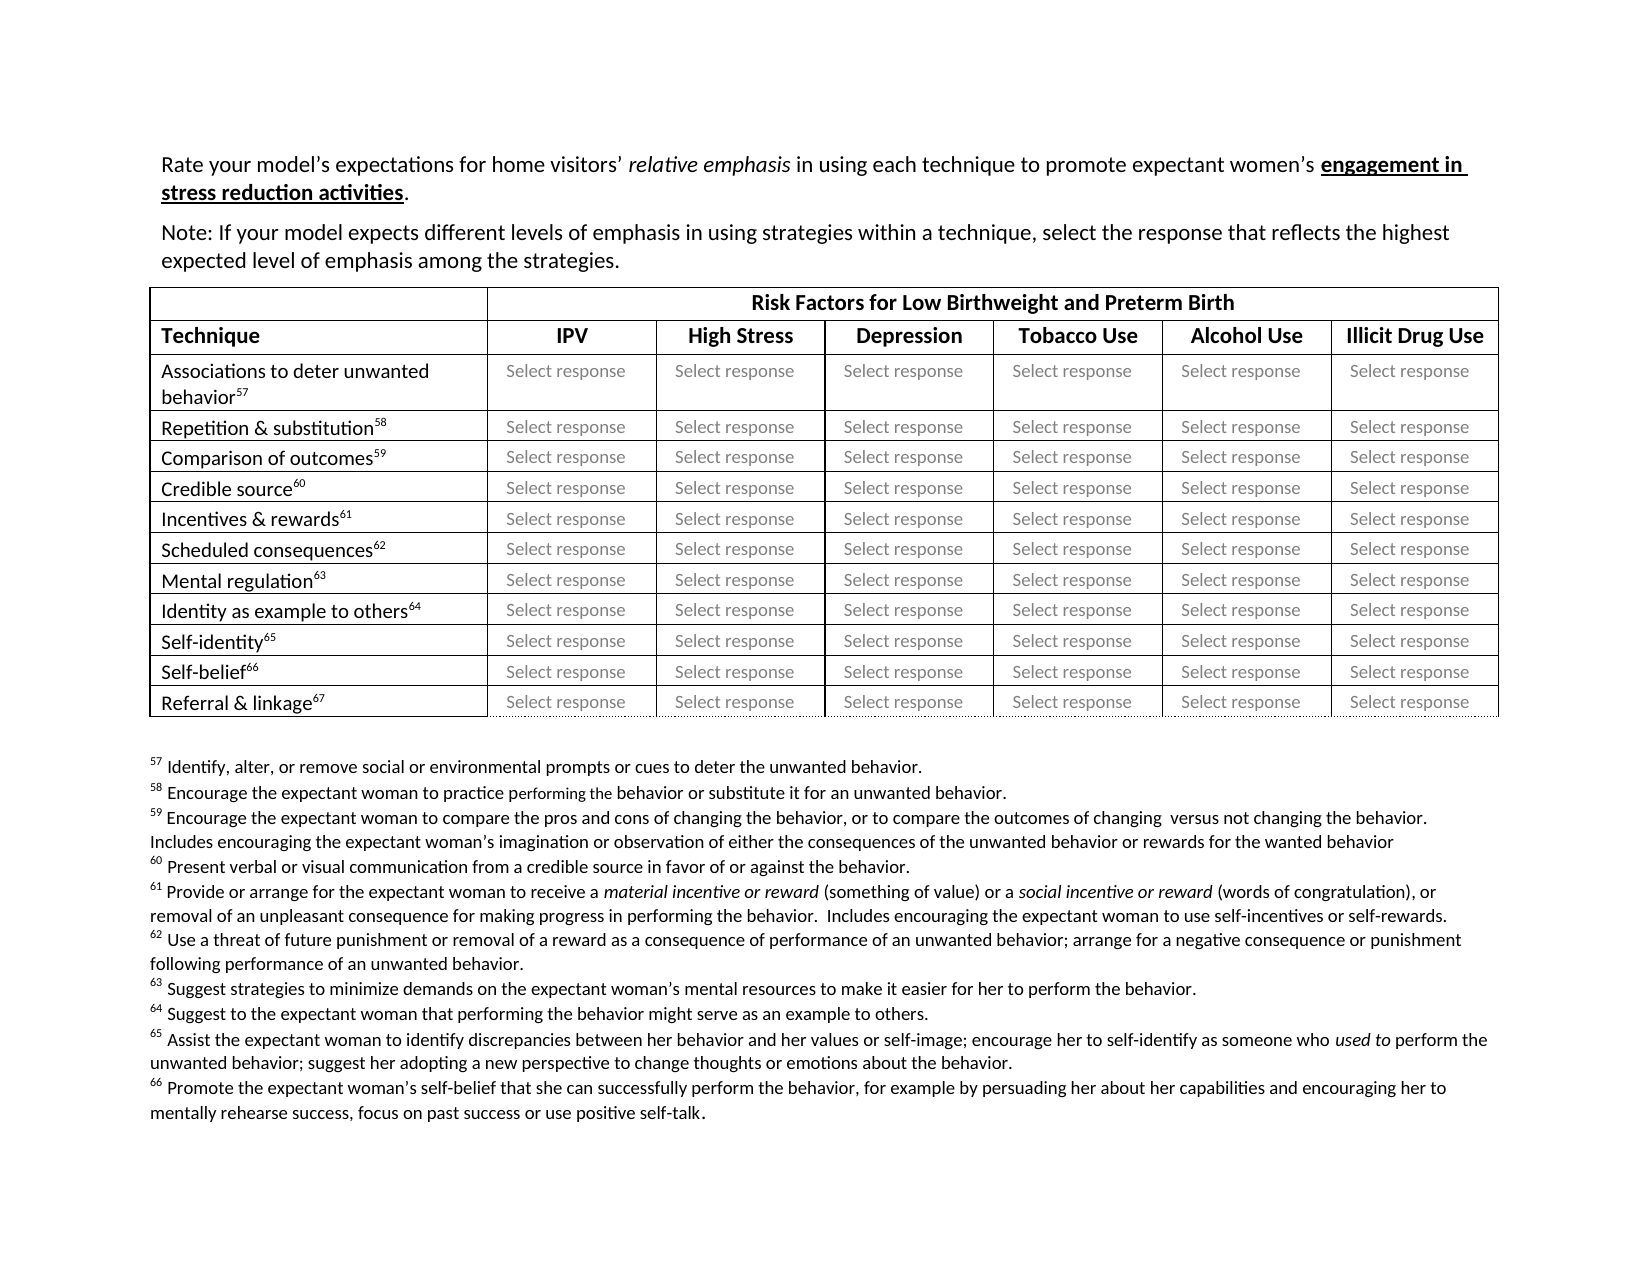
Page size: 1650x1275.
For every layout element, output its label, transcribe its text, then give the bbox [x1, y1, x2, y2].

table_cell [1163, 686, 1331, 716]
table_cell [1332, 472, 1498, 501]
table_cell Tobacco Use [994, 321, 1162, 353]
table_cell [488, 411, 656, 440]
table_cell [488, 656, 656, 685]
table_cell [826, 355, 993, 409]
table_cell [657, 472, 824, 501]
table_cell [657, 355, 824, 409]
table_cell [488, 625, 656, 654]
table_cell Repetition & substitution [151, 411, 487, 440]
table_cell [994, 656, 1162, 685]
table_cell [1332, 594, 1498, 624]
table_cell [826, 441, 993, 471]
table_cell [994, 594, 1162, 624]
table_cell Self-identity [151, 625, 487, 654]
table_cell [488, 564, 656, 593]
table_cell [1332, 625, 1498, 654]
table_cell [826, 533, 993, 563]
table_cell [1332, 441, 1498, 471]
table_cell Self-belief [151, 656, 487, 685]
table_cell [1163, 594, 1331, 624]
table_cell [826, 686, 993, 716]
table_cell [657, 502, 824, 532]
table_cell [1163, 472, 1331, 501]
table_cell Credible source [151, 472, 487, 501]
table_cell [488, 441, 656, 471]
table_cell [826, 564, 993, 593]
table_cell IPV [488, 321, 656, 353]
table_cell Comparison of outcomes [151, 441, 487, 471]
table_cell [1163, 441, 1331, 471]
table_cell Technique [151, 321, 487, 353]
table_cell Referral & linkage [151, 686, 487, 716]
table_cell [657, 594, 824, 624]
table_cell Illicit Drug Use [1332, 321, 1498, 353]
table_cell [488, 355, 656, 409]
table_cell Identity as example to others [151, 594, 487, 624]
table_cell [994, 441, 1162, 471]
table_cell [994, 625, 1162, 654]
table_cell [1163, 355, 1331, 409]
table_cell [488, 502, 656, 532]
table_cell [657, 656, 824, 685]
table_cell [657, 625, 824, 654]
table_cell [657, 411, 824, 440]
table_cell [994, 355, 1162, 409]
table_cell [1332, 686, 1498, 716]
table_cell Mental regulation [151, 564, 487, 593]
table_cell [488, 686, 656, 716]
table_cell [994, 502, 1162, 532]
table_cell [488, 472, 656, 501]
table_cell [488, 594, 656, 624]
table_cell [657, 533, 824, 563]
table_cell [151, 288, 487, 320]
table_cell [657, 686, 824, 716]
table_cell Associations to deter unwanted behavior [151, 355, 487, 409]
table_cell [1163, 625, 1331, 654]
table_cell [826, 472, 993, 501]
table_cell [1163, 533, 1331, 563]
table_cell [994, 564, 1162, 593]
table_cell [488, 533, 656, 563]
table_cell [826, 502, 993, 532]
table_cell Alcohol Use [1163, 321, 1331, 353]
table_cell [1332, 411, 1498, 440]
table_cell [657, 564, 824, 593]
table_cell [1163, 564, 1331, 593]
table_cell [1332, 564, 1498, 593]
table_cell [1163, 656, 1331, 685]
table_cell Depression [826, 321, 993, 353]
table_cell [826, 656, 993, 685]
table_cell [1332, 502, 1498, 532]
table_cell [826, 594, 993, 624]
table_cell [1163, 411, 1331, 440]
table_cell [657, 441, 824, 471]
table_cell [1332, 533, 1498, 563]
table_cell [1163, 502, 1331, 532]
table_cell [994, 686, 1162, 716]
table_cell [1332, 355, 1498, 409]
table_cell [994, 472, 1162, 501]
table_cell Incentives & rewards [151, 502, 487, 532]
table_cell High Stress [657, 321, 824, 353]
table_header Rate your model’s expectations for home visitors’ relative emphasis in using each technique to promote expectant women’s engagement in stress reduction activities. Note: If your model expects different levels of emphasis in using strategies within a technique, select the response that reflects the highest expected level of emphasis among the strategies. [150, 150, 1499, 287]
table_cell [826, 625, 993, 654]
table_cell [1332, 656, 1498, 685]
table_cell [994, 533, 1162, 563]
table_cell Risk Factors for Low Birthweight and Preterm Birth [488, 288, 1498, 320]
table_cell [826, 411, 993, 440]
table_cell [994, 411, 1162, 440]
table_cell Scheduled consequences [151, 533, 487, 563]
